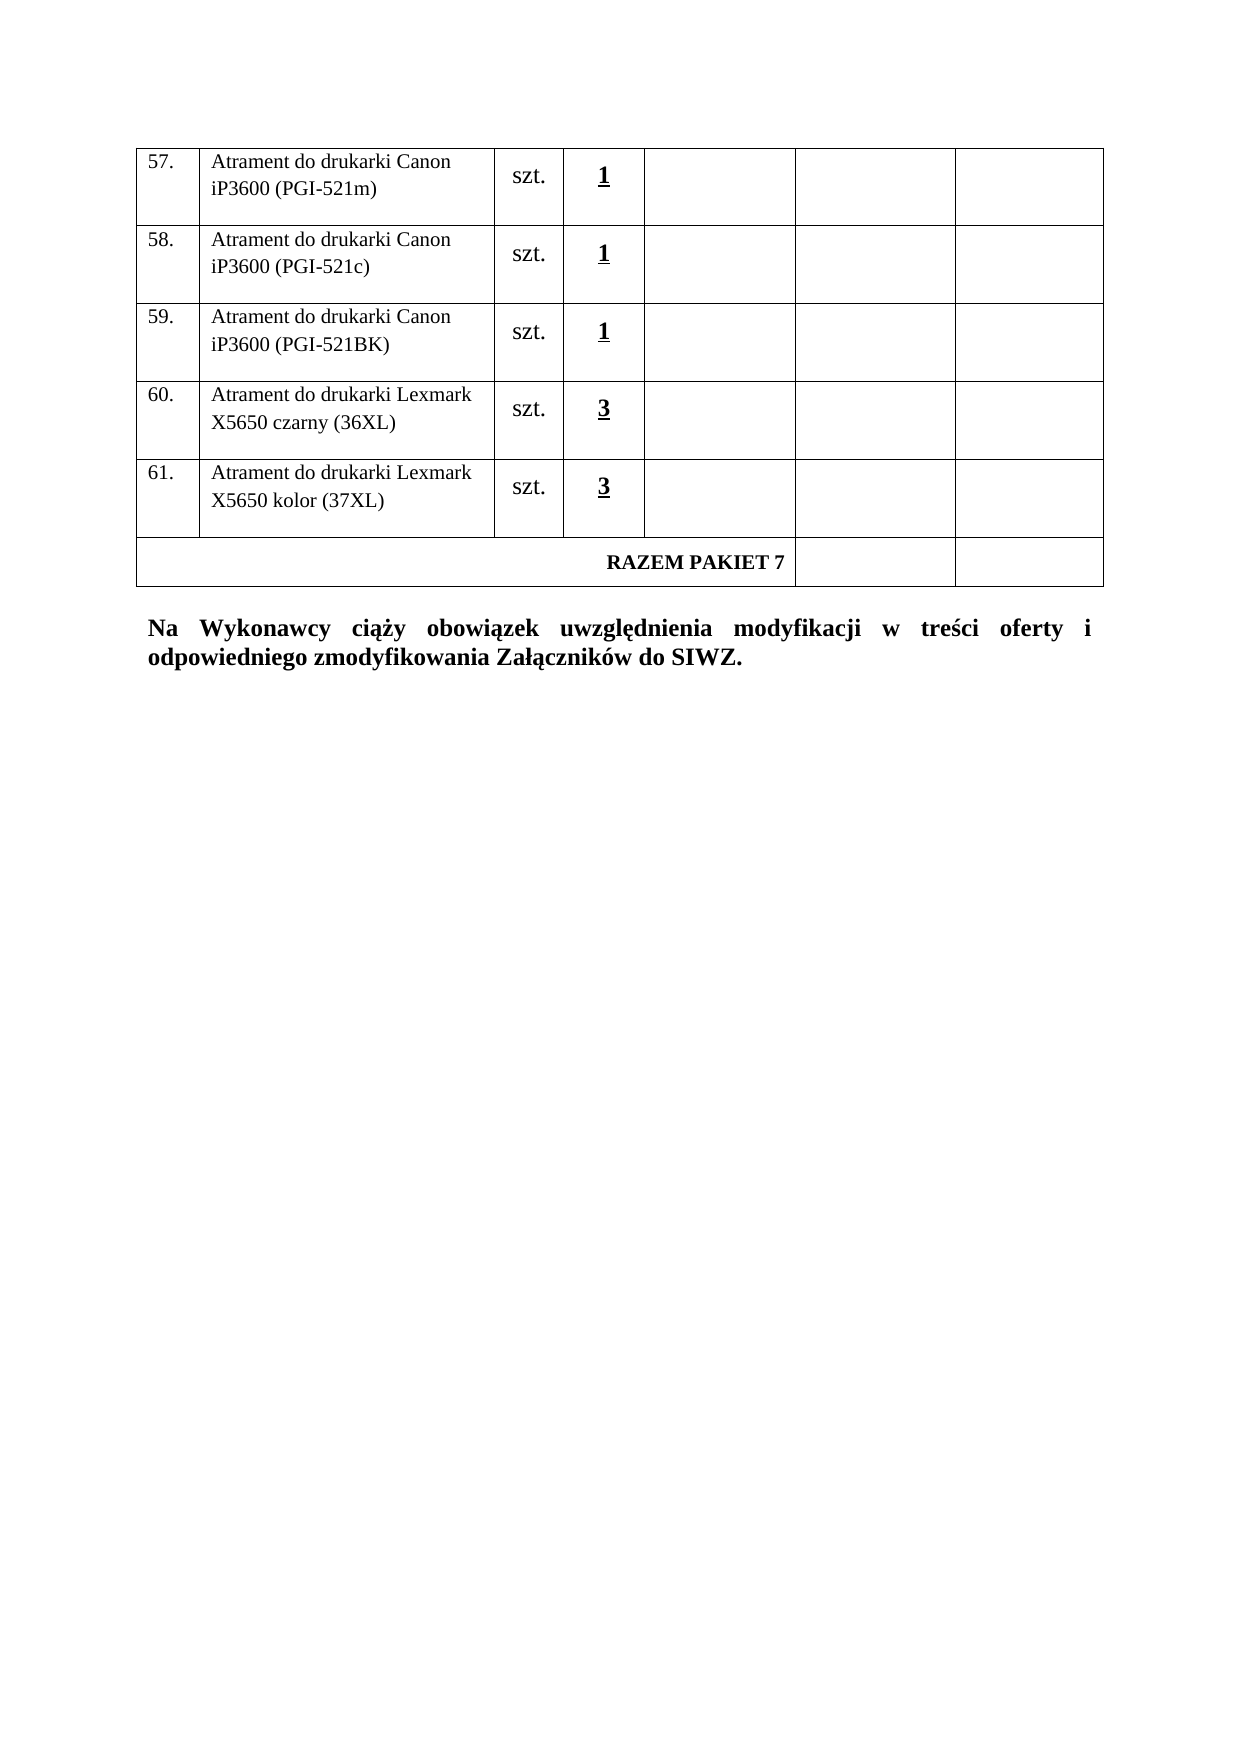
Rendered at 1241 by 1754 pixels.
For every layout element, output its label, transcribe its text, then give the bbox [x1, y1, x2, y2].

table_cell szt. [495, 460, 563, 537]
table_cell szt. [495, 382, 563, 459]
table_cell [645, 460, 795, 537]
table_cell [796, 538, 955, 586]
table_cell [796, 149, 955, 225]
table_cell Atrament do drukarki Canon iP3600 (PGI-521c) [200, 226, 494, 303]
table_cell 1 [564, 149, 644, 225]
subtitle Na Wykonawcy ciąży obowiązek uwzględnienia modyfikacji w treści oferty i odpowiedniego zmodyfikowania Załączników do SIWZ. [148, 613, 1093, 671]
table_cell [796, 226, 955, 303]
table_cell [645, 149, 795, 225]
table_cell RAZEM PAKIET 7 [137, 538, 795, 586]
table_cell [796, 382, 955, 459]
table_cell 60. [137, 382, 199, 459]
table_cell Atrament do drukarki Canon iP3600 (PGI-521BK) [200, 304, 494, 381]
table_cell szt. [495, 226, 563, 303]
table_cell Atrament do drukarki Canon iP3600 (PGI-521m) [200, 149, 494, 225]
table_cell [796, 304, 955, 381]
table_cell [796, 460, 955, 537]
table_cell 1 [564, 226, 644, 303]
table_cell Atrament do drukarki Lexmark X5650 czarny (36XL) [200, 382, 494, 459]
table_cell 3 [564, 460, 644, 537]
table_cell [956, 226, 1103, 303]
table_cell [956, 304, 1103, 381]
table_cell szt. [495, 149, 563, 225]
table_cell 59. [137, 304, 199, 381]
table_cell 3 [564, 382, 644, 459]
table_cell 1 [564, 304, 644, 381]
table_cell [645, 382, 795, 459]
table_cell szt. [495, 304, 563, 381]
table_cell [956, 149, 1103, 225]
table_cell [956, 460, 1103, 537]
table_cell [956, 538, 1103, 586]
table_cell [645, 304, 795, 381]
table_cell 57. [137, 149, 199, 225]
table_cell Atrament do drukarki Lexmark X5650 kolor (37XL) [200, 460, 494, 537]
table_cell 61. [137, 460, 199, 537]
table_cell [956, 382, 1103, 459]
table_cell [645, 226, 795, 303]
table_cell 58. [137, 226, 199, 303]
